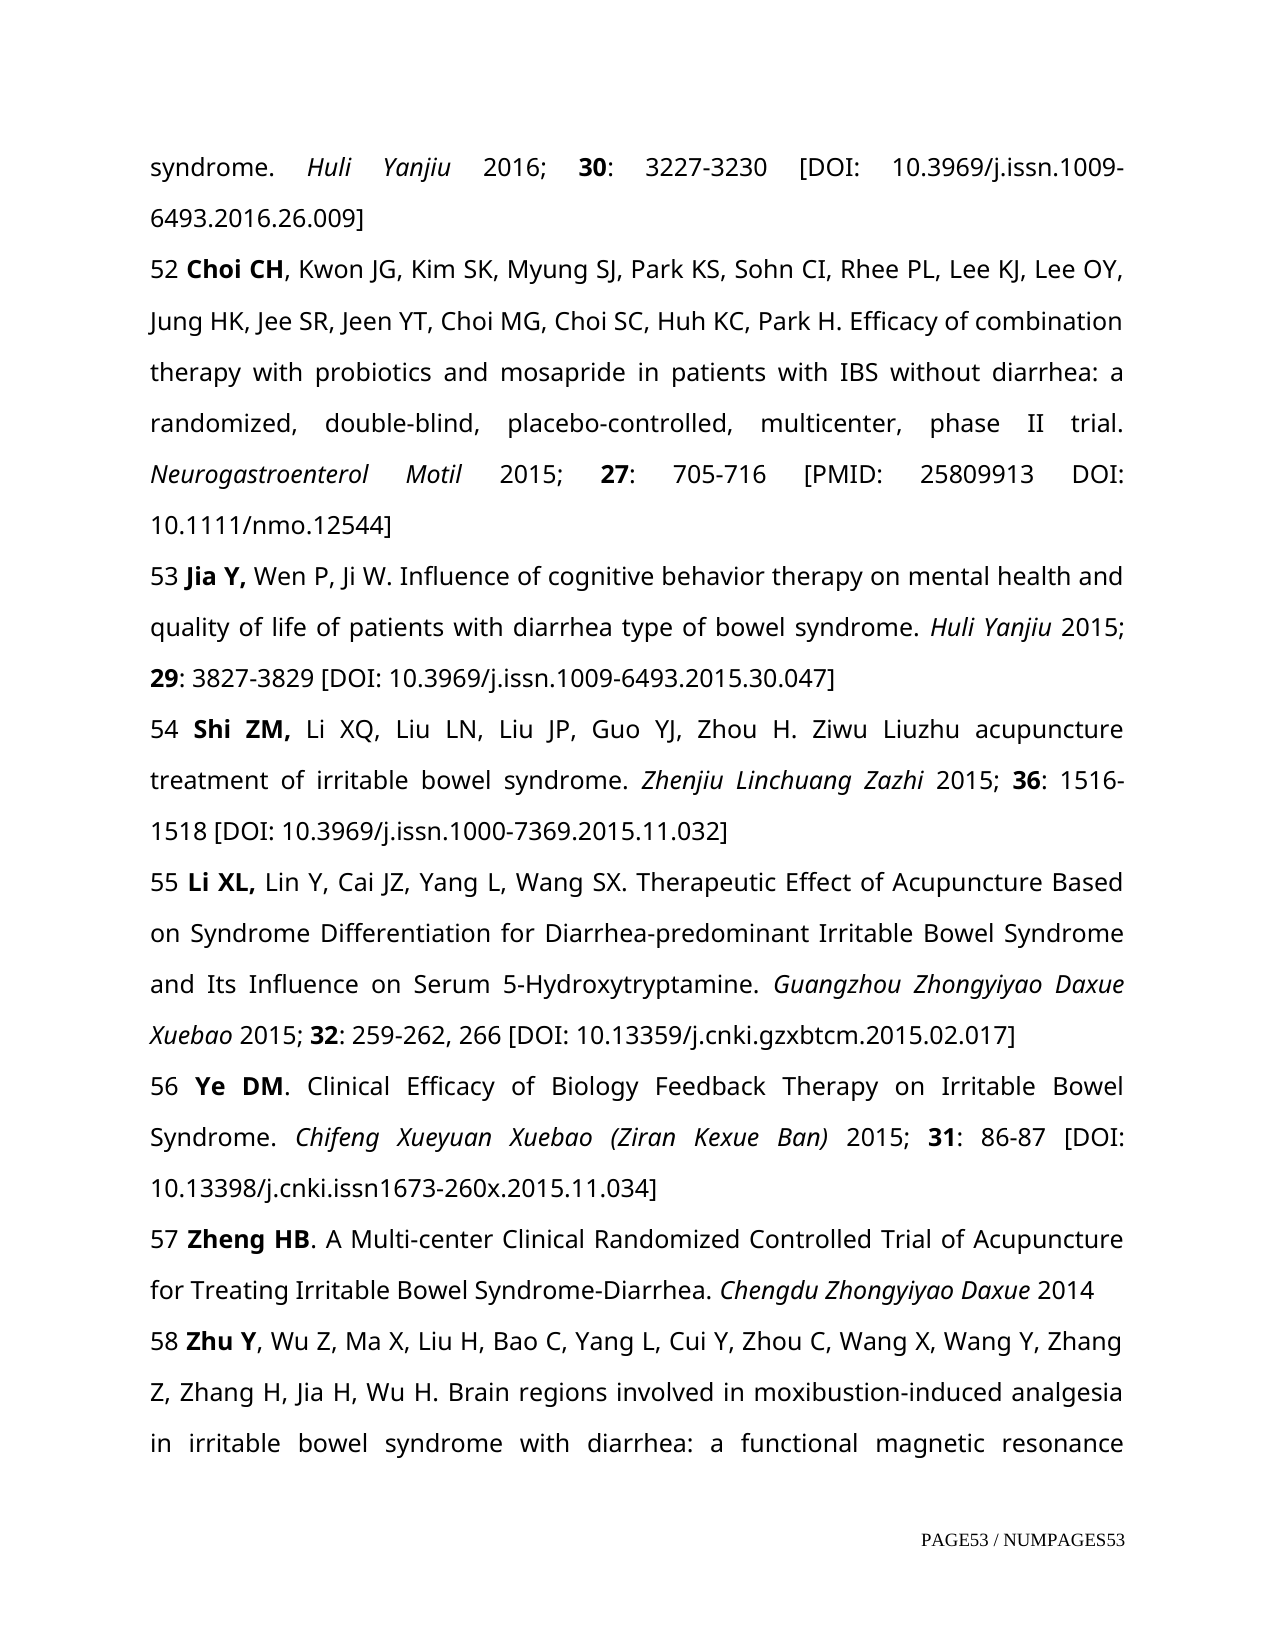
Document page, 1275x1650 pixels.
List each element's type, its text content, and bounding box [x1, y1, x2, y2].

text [150, 150, 1125, 235]
text 56 Ye DM. Clinical Efficacy of Biology Feedback Therapy on Irritable Bowel Syndrome. Chifeng Xueyuan Xuebao (Ziran Kexue Ban) 2015; 31: 86-87 [DOI: 10.13398/j.cnki.issn1673-260x.2015.11.034] [150, 1069, 1125, 1205]
text 52 Choi CH, Kwon JG, Kim SK, Myung SJ, Park KS, Sohn CI, Rhee PL, Lee KJ, Lee OY, Jung HK, Jee SR, Jeen YT, Choi MG, Choi SC, Huh KC, Park H. Efficacy of combination therapy with probiotics and mosapride in patients with IBS without diarrhea: a randomized, double-blind, placebo-controlled, multicenter, phase II trial. Neurogastroenterol Motil 2015; 27: 705-716 [PMID: 25809913 DOI: 10.1111/nmo.12544] [150, 252, 1125, 541]
text 54 Shi ZM, Li XQ, Liu LN, Liu JP, Guo YJ, Zhou H. Ziwu Liuzhu acupuncture treatment of irritable bowel syndrome. Zhenjiu Linchuang Zazhi 2015; 36: 1516-1518 [DOI: 10.3969/j.issn.1000-7369.2015.11.032] [150, 711, 1125, 848]
text 53 Jia Y, Wen P, Ji W. Influence of cognitive behavior therapy on mental health and quality of life of patients with diarrhea type of bowel syndrome. Huli Yanjiu 2015; 29: 3827-3829 [DOI: 10.3969/j.issn.1009-6493.2015.30.047] [150, 558, 1125, 694]
text 57 Zheng HB. A Multi-center Clinical Randomized Controlled Trial of Acupuncture for Treating Irritable Bowel Syndrome-Diarrhea. Chengdu Zhongyiyao Daxue 2014 [150, 1222, 1125, 1307]
text 55 Li XL, Lin Y, Cai JZ, Yang L, Wang SX. Therapeutic Effect of Acupuncture Based on Syndrome Differentiation for Diarrhea-predominant Irritable Bowel Syndrome and Its Influence on Serum 5-Hydroxytryptamine. Guangzhou Zhongyiyao Daxue Xuebao 2015; 32: 259-262, 266 [DOI: 10.13359/j.cnki.gzxbtcm.2015.02.017] [150, 864, 1125, 1052]
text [150, 1324, 1125, 1460]
